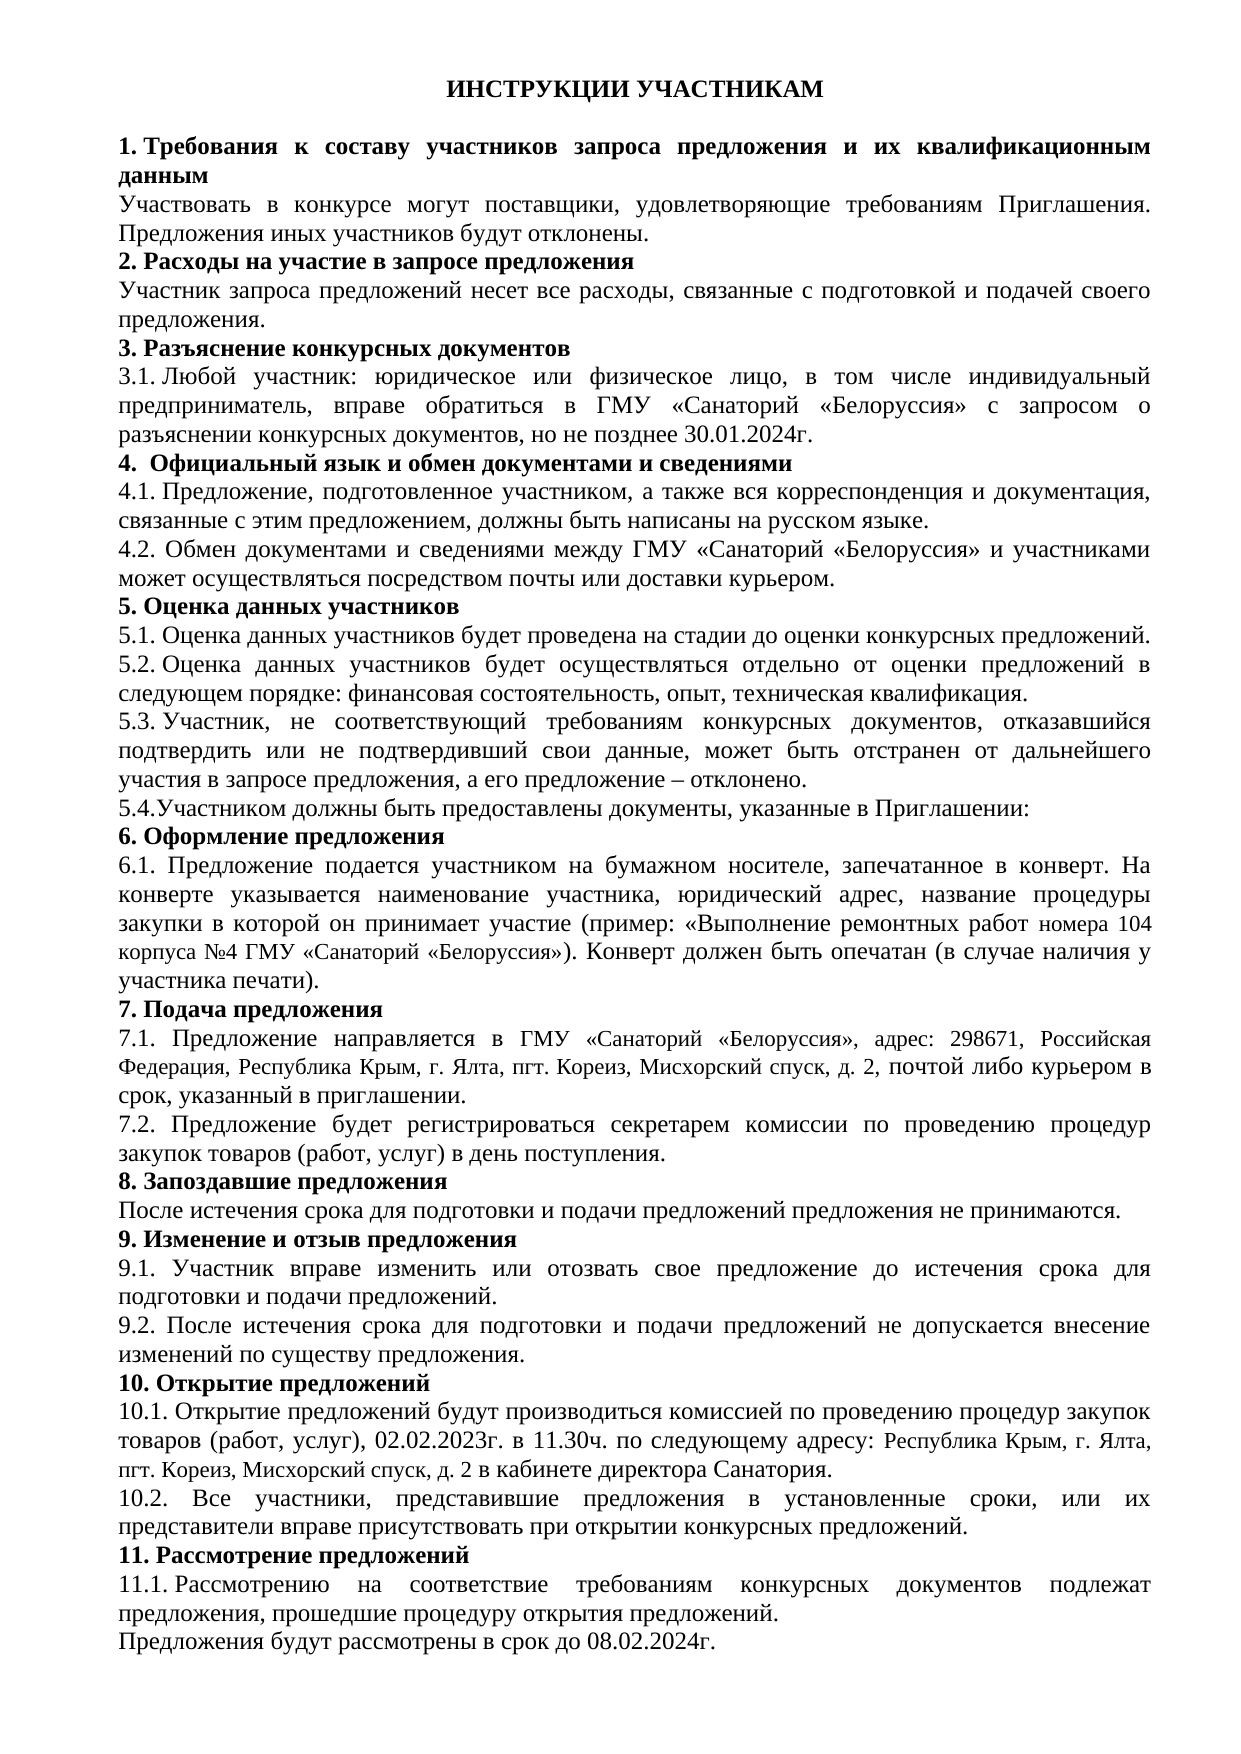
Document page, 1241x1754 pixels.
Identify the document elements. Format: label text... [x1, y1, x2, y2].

text 10.2. Все участники, представившие предложения в установленные сроки, или их представители вправе присутствовать при открытии конкурсных предложений. [118, 1483, 1152, 1540]
text 10.1. Открытие предложений будут производиться комиссией по проведению процедур закупок товаров (работ, услуг), 02.02.2023г. в 11.30ч. по следующему адресу: Республика Крым, г. Ялта, пгт. Кореиз, Мисхорский спуск, д. 2 в кабинете директора Санатория. [118, 1396, 1152, 1483]
text 8. Запоздавшие предложения [118, 1166, 1152, 1195]
text 10. Открытие предложений [118, 1368, 1152, 1396]
text 3. Разъяснение конкурсных документов [118, 333, 1152, 361]
text 11.1. Рассмотрению на соответствие требованиям конкурсных документов подлежат предложения, прошедшие процедуру открытия предложений. [118, 1569, 1152, 1626]
text 6. Оформление предложения [118, 821, 1152, 850]
text Предложения будут рассмотрены в срок до 08.02.2024г. [118, 1626, 1152, 1655]
text 9.2. После истечения срока для подготовки и подачи предложений не допускается внесение изменений по существу предложения. [118, 1310, 1152, 1368]
text ИНСТРУКЦИИ УЧАСТНИКАМ [118, 74, 1152, 103]
text 9. Изменение и отзыв предложения [118, 1224, 1152, 1253]
text 2. Расходы на участие в запросе предложения [118, 246, 1152, 275]
text 9.1. Участник вправе изменить или отозвать свое предложение до истечения срока для подготовки и подачи предложений. [118, 1253, 1152, 1310]
text 3.1. Любой участник: юридическое или физическое лицо, в том числе индивидуальный предприниматель, вправе обратиться в ГМУ «Санаторий «Белоруссия» с запросом о разъяснении конкурсных документов, но не позднее 30.01.2024г. [118, 361, 1152, 448]
text 5.2. Оценка данных участников будет осуществляться отдельно от оценки предложений в следующем порядке: финансовая состоятельность, опыт, техническая квалификация. [118, 649, 1152, 706]
text 4. Официальный язык и обмен документами и сведениями [118, 448, 1152, 476]
text 4.2. Обмен документами и сведениями между ГМУ «Санаторий «Белоруссия» и участниками может осуществляться посредством почты или доставки курьером. [118, 534, 1152, 591]
text Участвовать в конкурсе могут поставщики, удовлетворяющие требованиям Приглашения. Предложения иных участников будут отклонены. [118, 189, 1152, 246]
text 6.1. Предложение подается участником на бумажном носителе, запечатанное в конверт. На конверте указывается наименование участника, юридический адрес, название процедуры закупки в которой он принимает участие (пример: «Выполнение ремонтных работ номера 104 корпуса №4 ГМУ «Санаторий «Белоруссия»). Конверт должен быть опечатан (в случае наличия у участника печати). [118, 850, 1152, 994]
text 5.3. Участник, не соответствующий требованиям конкурсных документов, отказавшийся подтвердить или не подтвердивший свои данные, может быть отстранен от дальнейшего участия в запросе предложения, а его предложение – отклонено. [118, 706, 1152, 793]
text 7.2. Предложение будет регистрироваться секретарем комиссии по проведению процедур закупок товаров (работ, услуг) в день поступления. [118, 1109, 1152, 1166]
text 5. Оценка данных участников [118, 591, 1152, 620]
text 5.1. Оценка данных участников будет проведена на стадии до оценки конкурсных предложений. [118, 620, 1152, 649]
text 4.1. Предложение, подготовленное участником, а также вся корреспонденция и документация, связанные с этим предложением, должны быть написаны на русском языке. [118, 476, 1152, 534]
text После истечения срока для подготовки и подачи предложений предложения не принимаются. [118, 1195, 1152, 1224]
text 1. Требования к составу участников запроса предложения и их квалификационным данным [118, 131, 1152, 189]
text Участник запроса предложений несет все расходы, связанные с подготовкой и подачей своего предложения. [118, 275, 1152, 333]
text 7.1. Предложение направляется в ГМУ «Санаторий «Белоруссия», адрес: 298671, Российская Федерация, Республика Крым, г. Ялта, пгт. Кореиз, Мисхорский спуск, д. 2, почтой либо курьером в срок, указанный в приглашении. [118, 1023, 1152, 1109]
text 5.4.Участником должны быть предоставлены документы, указанные в Приглашении: [118, 793, 1152, 821]
text 11. Рассмотрение предложений [118, 1540, 1152, 1569]
text 7. Подача предложения [118, 994, 1152, 1023]
